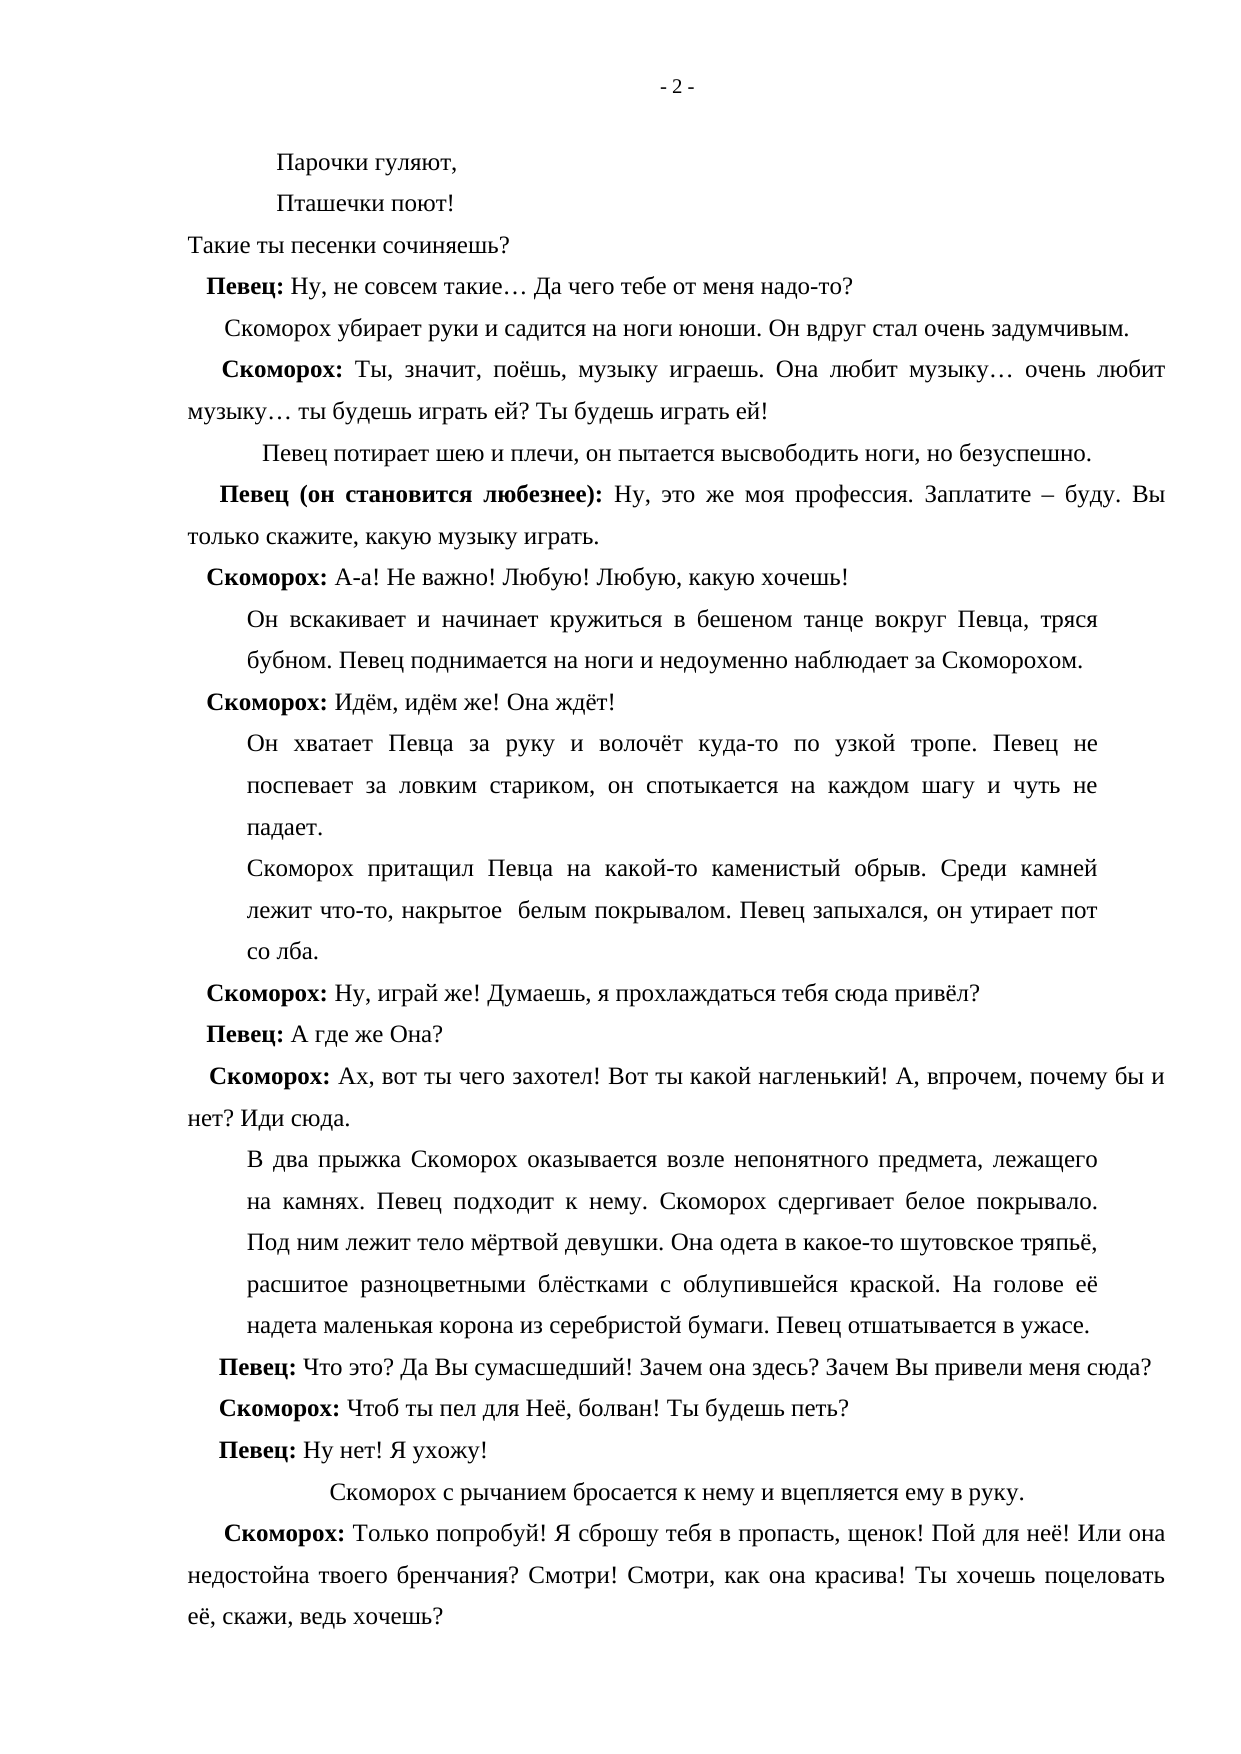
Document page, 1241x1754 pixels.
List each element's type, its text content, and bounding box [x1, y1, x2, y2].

text Он вскакивает и начинает кружиться в бешеном танце вокруг Певца, тряся бубном. Певец поднимается на ноги и недоуменно наблюдает за Скоморохом. [247, 605, 1099, 674]
text Скоморох: А-а! Не важно! Любую! Любую, какую хочешь! [187, 563, 1167, 591]
text Парочки гуляют, [276, 148, 1167, 175]
text Скоморох убирает руки и садится на ноги юноши. Он вдруг стал очень задумчивым. [187, 314, 1167, 342]
text Скоморох: Ну, играй же! Думаешь, я прохлаждаться тебя сюда привёл? [187, 979, 1167, 1007]
text Пташечки поют! [276, 189, 1167, 217]
text Скоморох: Идём, идём же! Она ждёт! [187, 688, 1167, 716]
text Скоморох: Только попробуй! Я сброшу тебя в пропасть, щенок! Пой для неё! Или она недостойна твоего бренчания? Смотри! Смотри, как она красива! Ты хочешь поцеловать её, скажи, ведь хочешь? [187, 1519, 1167, 1630]
text Певец: А где же Она? [187, 1021, 1167, 1048]
text Такие ты песенки сочиняешь? [187, 231, 1167, 258]
text Скоморох: Ты, значит, поёшь, музыку играешь. Она любит музыку… очень любит музыку… ты будешь играть ей? Ты будешь играть ей! [187, 356, 1167, 425]
text В два прыжка Скоморох оказывается возле непонятного предмета, лежащего на камнях. Певец подходит к нему. Скоморох сдергивает белое покрывало. Под ним лежит тело мёртвой девушки. Она одета в какое-то шутовское тряпьё, расшитое разноцветными блёстками с облупившейся краской. На голове её надета маленькая корона из серебристой бумаги. Певец отшатывается в ужасе. [247, 1145, 1099, 1339]
text Певец (он становится любезнее): Ну, это же моя профессия. Заплатите – буду. Вы только скажите, какую музыку играть. [187, 480, 1167, 549]
text Певец потирает шею и плечи, он пытается высвободить ноги, но безуспешно. [187, 439, 1167, 466]
text Певец: Ну, не совсем такие… Да чего тебе от меня надо-то? [187, 272, 1167, 300]
text Певец: Что это? Да Вы сумасшедший! Зачем она здесь? Зачем Вы привели меня сюда? [187, 1353, 1167, 1381]
text Скоморох: Ах, вот ты чего захотел! Вот ты какой нагленький! А, впрочем, почему бы и нет? Иди сюда. [187, 1062, 1167, 1131]
text Он хватает Певца за руку и волочёт куда-то по узкой тропе. Певец не поспевает за ловким стариком, он спотыкается на каждом шагу и чуть не падает. [247, 729, 1099, 840]
text Певец: Ну нет! Я ухожу! [187, 1436, 1167, 1464]
text Скоморох: Чтоб ты пел для Неё, болван! Ты будешь петь? [187, 1394, 1167, 1422]
text Скоморох с рычанием бросается к нему и вцепляется ему в руку. [187, 1478, 1167, 1505]
text Скоморох притащил Певца на какой-то каменистый обрыв. Среди камней лежит что-то, накрытое белым покрывалом. Певец запыхался, он утирает пот со лба. [247, 854, 1099, 965]
